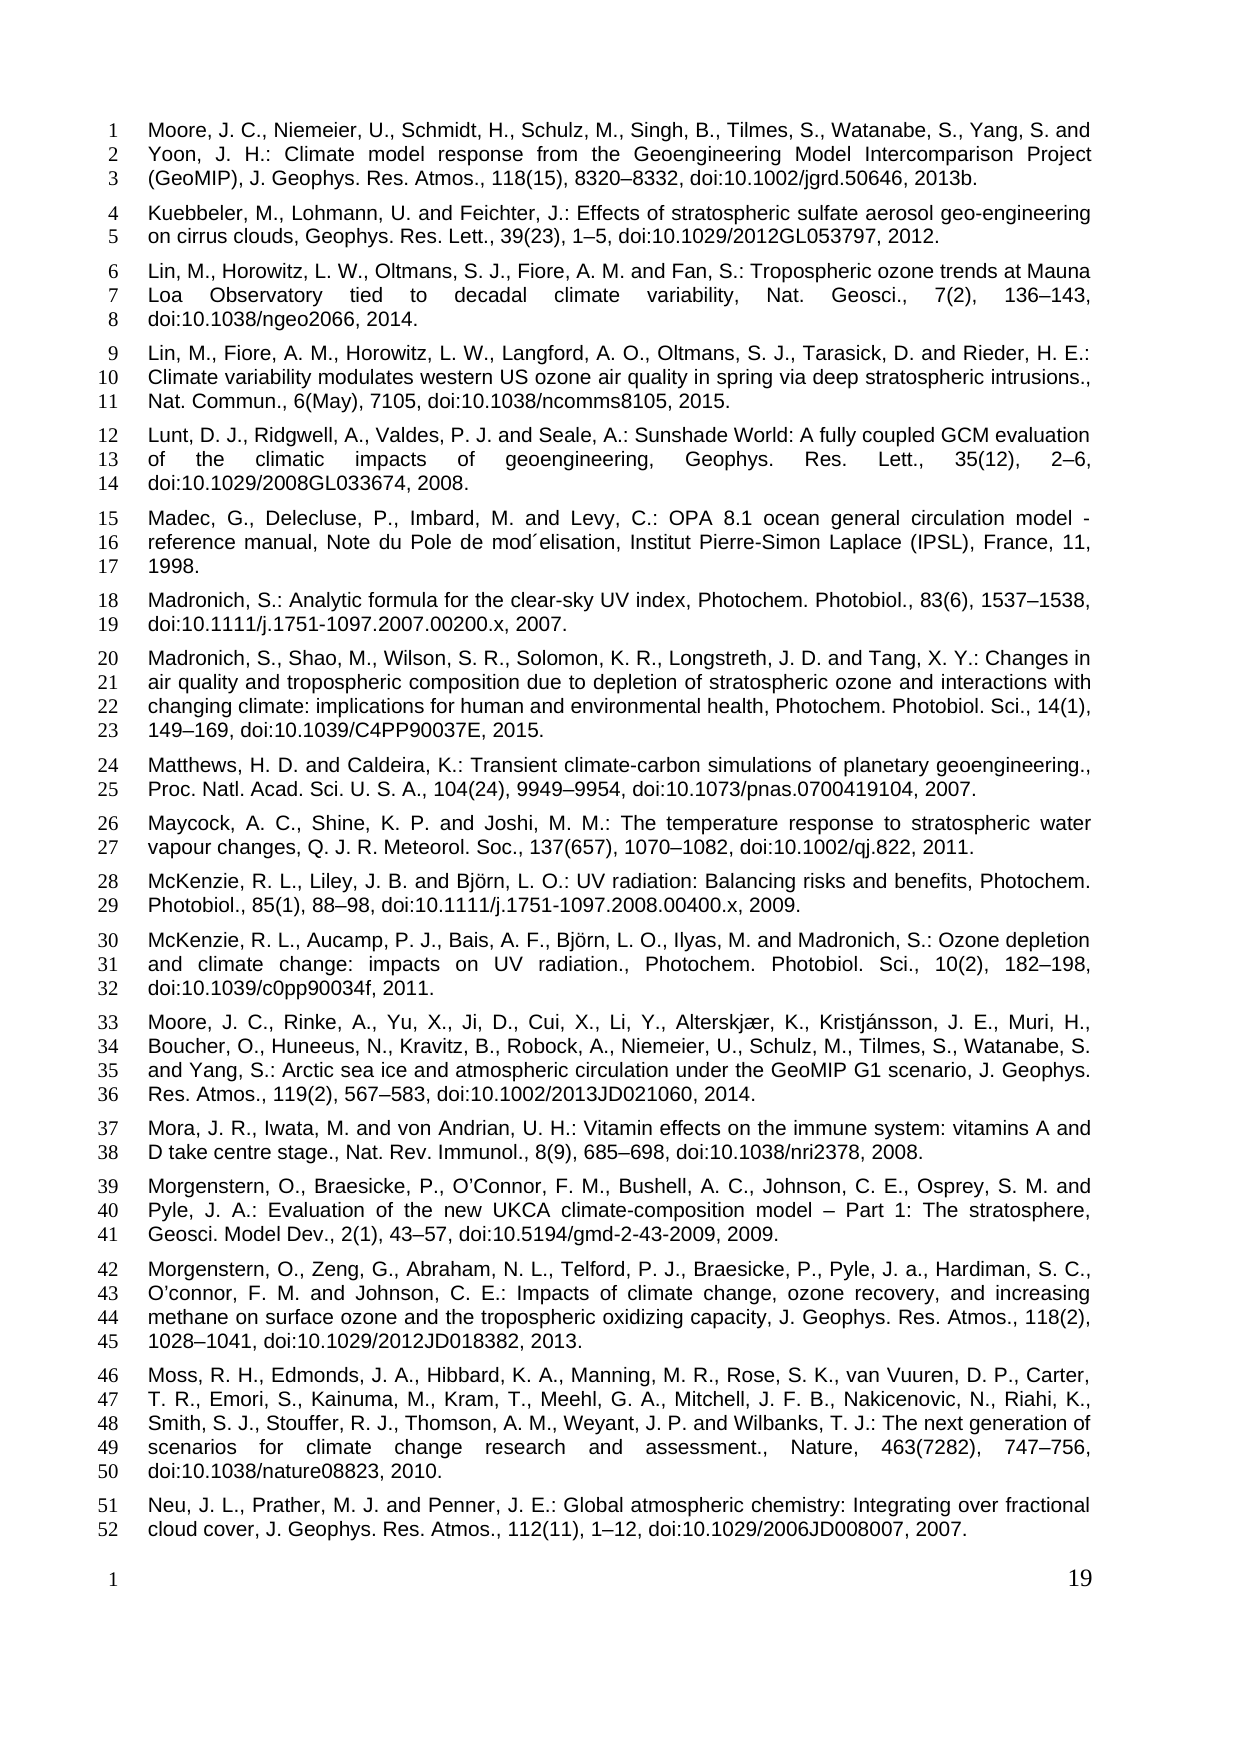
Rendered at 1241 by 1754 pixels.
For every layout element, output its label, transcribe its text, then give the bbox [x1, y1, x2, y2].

text Matthews, H. D. and Caldeira, K.: Transient climate-carbon simulations of planetary geoengineering., Proc. Natl. Acad. Sci. U. S. A., 104(24), 9949–9954, doi:10.1073/pnas.0700419104, 2007. [148, 752, 1092, 800]
text Moss, R. H., Edmonds, J. A., Hibbard, K. A., Manning, M. R., Rose, S. K., van Vuuren, D. P., Carter, T. R., Emori, S., Kainuma, M., Kram, T., Meehl, G. A., Mitchell, J. F. B., Nakicenovic, N., Riahi, K., Smith, S. J., Stouffer, R. J., Thomson, A. M., Weyant, J. P. and Wilbanks, T. J.: The next generation of scenarios for climate change research and assessment., Nature, 463(7282), 747–756, doi:10.1038/nature08823, 2010. [148, 1363, 1092, 1483]
text Lunt, D. J., Ridgwell, A., Valdes, P. J. and Seale, A.: Sunshade World: A fully coupled GCM evaluation of the climatic impacts of geoengineering, Geophys. Res. Lett., 35(12), 2–6, doi:10.1029/2008GL033674, 2008. [148, 423, 1092, 495]
text Madronich, S., Shao, M., Wilson, S. R., Solomon, K. R., Longstreth, J. D. and Tang, X. Y.: Changes in air quality and tropospheric composition due to depletion of stratospheric ozone and interactions with changing climate: implications for human and environmental health, Photochem. Photobiol. Sci., 14(1), 149–169, doi:10.1039/C4PP90037E, 2015. [148, 646, 1092, 742]
text Mora, J. R., Iwata, M. and von Andrian, U. H.: Vitamin effects on the immune system: vitamins A and D take centre stage., Nat. Rev. Immunol., 8(9), 685–698, doi:10.1038/nri2378, 2008. [148, 1116, 1092, 1164]
text Kuebbeler, M., Lohmann, U. and Feichter, J.: Effects of stratospheric sulfate aerosol geo-engineering on cirrus clouds, Geophys. Res. Lett., 39(23), 1–5, doi:10.1029/2012GL053797, 2012. [148, 200, 1092, 248]
text Madronich, S.: Analytic formula for the clear-sky UV index, Photochem. Photobiol., 83(6), 1537–1538, doi:10.1111/j.1751-1097.2007.00200.x, 2007. [148, 588, 1092, 636]
text Neu, J. L., Prather, M. J. and Penner, J. E.: Global atmospheric chemistry: Integrating over fractional cloud cover, J. Geophys. Res. Atmos., 112(11), 1–12, doi:10.1029/2006JD008007, 2007. [148, 1493, 1092, 1541]
text Morgenstern, O., Zeng, G., Abraham, N. L., Telford, P. J., Braesicke, P., Pyle, J. a., Hardiman, S. C., O’connor, F. M. and Johnson, C. E.: Impacts of climate change, ozone recovery, and increasing methane on surface ozone and the tropospheric oxidizing capacity, J. Geophys. Res. Atmos., 118(2), 1028–1041, doi:10.1029/2012JD018382, 2013. [148, 1257, 1092, 1352]
text Maycock, A. C., Shine, K. P. and Joshi, M. M.: The temperature response to stratospheric water vapour changes, Q. J. R. Meteorol. Soc., 137(657), 1070–1082, doi:10.1002/qj.822, 2011. [148, 811, 1092, 859]
text Morgenstern, O., Braesicke, P., O’Connor, F. M., Bushell, A. C., Johnson, C. E., Osprey, S. M. and Pyle, J. A.: Evaluation of the new UKCA climate-composition model – Part 1: The stratosphere, Geosci. Model Dev., 2(1), 43–57, doi:10.5194/gmd-2-43-2009, 2009. [148, 1174, 1092, 1246]
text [148, 118, 1092, 190]
text McKenzie, R. L., Aucamp, P. J., Bais, A. F., Björn, L. O., Ilyas, M. and Madronich, S.: Ozone depletion and climate change: impacts on UV radiation., Photochem. Photobiol. Sci., 10(2), 182–198, doi:10.1039/c0pp90034f, 2011. [148, 927, 1092, 999]
text McKenzie, R. L., Liley, J. B. and Björn, L. O.: UV radiation: Balancing risks and benefits, Photochem. Photobiol., 85(1), 88–98, doi:10.1111/j.1751-1097.2008.00400.x, 2009. [148, 869, 1092, 917]
text Lin, M., Horowitz, L. W., Oltmans, S. J., Fiore, A. M. and Fan, S.: Tropospheric ozone trends at Mauna Loa Observatory tied to decadal climate variability, Nat. Geosci., 7(2), 136–143, doi:10.1038/ngeo2066, 2014. [148, 259, 1092, 331]
text Lin, M., Fiore, A. M., Horowitz, L. W., Langford, A. O., Oltmans, S. J., Tarasick, D. and Rieder, H. E.: Climate variability modulates western US ozone air quality in spring via deep stratospheric intrusions., Nat. Commun., 6(May), 7105, doi:10.1038/ncomms8105, 2015. [148, 341, 1092, 413]
text Moore, J. C., Rinke, A., Yu, X., Ji, D., Cui, X., Li, Y., Alterskjær, K., Kristjánsson, J. E., Muri, H., Boucher, O., Huneeus, N., Kravitz, B., Robock, A., Niemeier, U., Schulz, M., Tilmes, S., Watanabe, S. and Yang, S.: Arctic sea ice and atmospheric circulation under the GeoMIP G1 scenario, J. Geophys. Res. Atmos., 119(2), 567–583, doi:10.1002/2013JD021060, 2014. [148, 1010, 1092, 1106]
text Madec, G., Delecluse, P., Imbard, M. and Levy, C.: OPA 8.1 ocean general circulation model - reference manual, Note du Pole de mod´elisation, Institut Pierre-Simon Laplace (IPSL), France, 11, 1998. [148, 506, 1092, 577]
